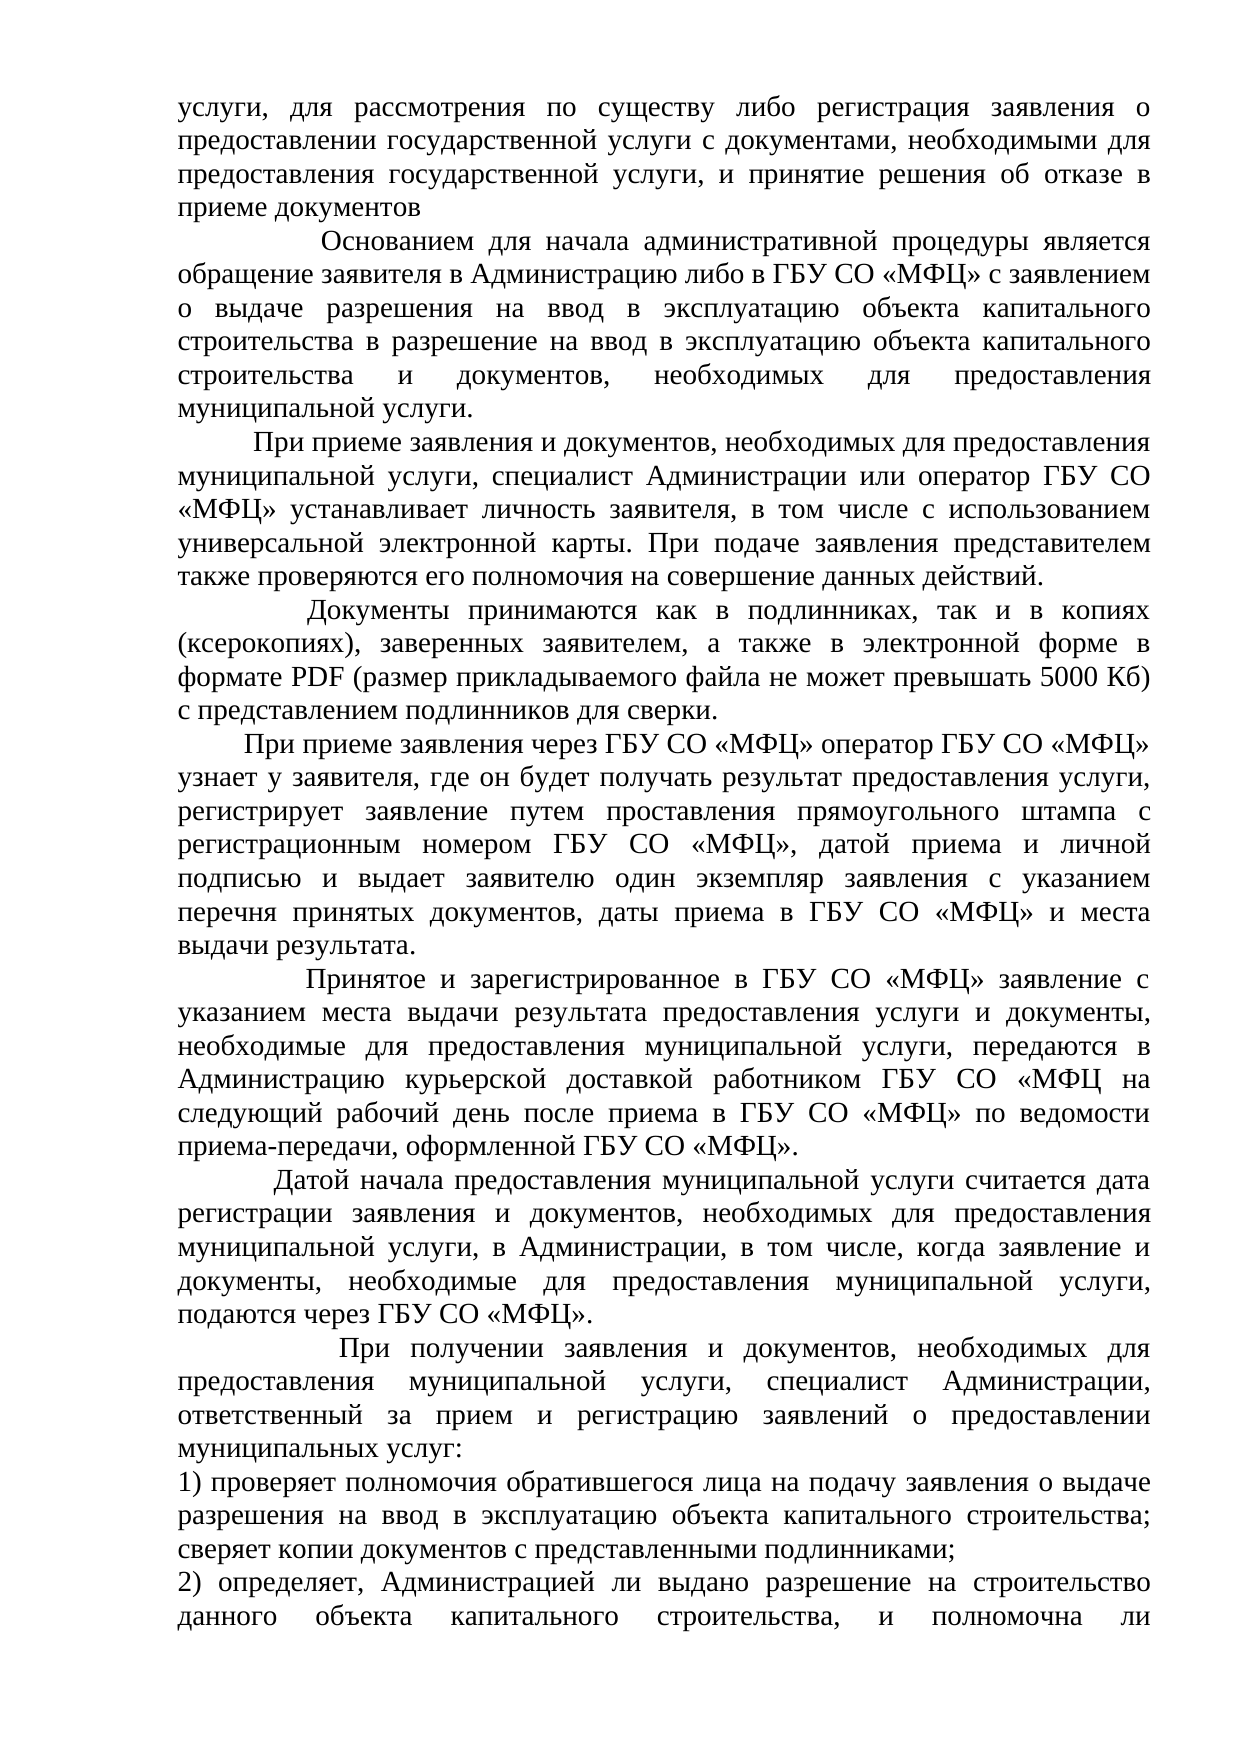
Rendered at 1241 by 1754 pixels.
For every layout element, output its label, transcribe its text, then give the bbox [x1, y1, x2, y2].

text При приеме заявления и документов, необходимых для предоставления муниципальной услуги, специалист Администрации или оператор ГБУ СО «МФЦ» устанавливает личность заявителя, в том числе с использованием универсальной электронной карты. При подаче заявления представителем также проверяются его полномочия на совершение данных действий. [177, 424, 1152, 592]
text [177, 1564, 1152, 1632]
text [177, 89, 1152, 223]
text Датой начала предоставления муниципальной услуги считается дата регистрации заявления и документов, необходимых для предоставления муниципальной услуги, в Администрации, в том числе, когда заявление и документы, необходимые для предоставления муниципальной услуги, подаются через ГБУ СО «МФЦ». [177, 1162, 1152, 1330]
text Принятое и зарегистрированное в ГБУ СО «МФЦ» заявление с указанием места выдачи результата предоставления услуги и документы, необходимые для предоставления муниципальной услуги, передаются в Администрацию курьерской доставкой работником ГБУ СО «МФЦ на следующий рабочий день после приема в ГБУ СО «МФЦ» по ведомости приема-передачи, оформленной ГБУ СО «МФЦ». [177, 961, 1152, 1162]
text 1) проверяет полномочия обратившегося лица на подачу заявления о выдаче разрешения на ввод в эксплуатацию объекта капитального строительства; сверяет копии документов с представленными подлинниками; [177, 1464, 1152, 1564]
text Основанием для начала административной процедуры является обращение заявителя в Администрацию либо в ГБУ СО «МФЦ» с заявлением о выдаче разрешения на ввод в эксплуатацию объекта капитального строительства в разрешение на ввод в эксплуатацию объекта капитального строительства и документов, необходимых для предоставления муниципальной услуги. [177, 223, 1152, 424]
text Документы принимаются как в подлинниках, так и в копиях (ксерокопиях), заверенных заявителем, а также в электронной форме в формате PDF (размер прикладываемого файла не может превышать 5000 Кб) с представлением подлинников для сверки. [177, 592, 1152, 726]
text При приеме заявления через ГБУ СО «МФЦ» оператор ГБУ СО «МФЦ» узнает у заявителя, где он будет получать результат предоставления услуги, регистрирует заявление путем проставления прямоугольного штампа с регистрационным номером ГБУ СО «МФЦ», датой приема и личной подписью и выдает заявителю один экземпляр заявления с указанием перечня принятых документов, даты приема в ГБУ СО «МФЦ» и места выдачи результата. [177, 726, 1152, 961]
text При получении заявления и документов, необходимых для предоставления муниципальной услуги, специалист Администрации, ответственный за прием и регистрацию заявлений о предоставлении муниципальных услуг: [177, 1330, 1152, 1464]
